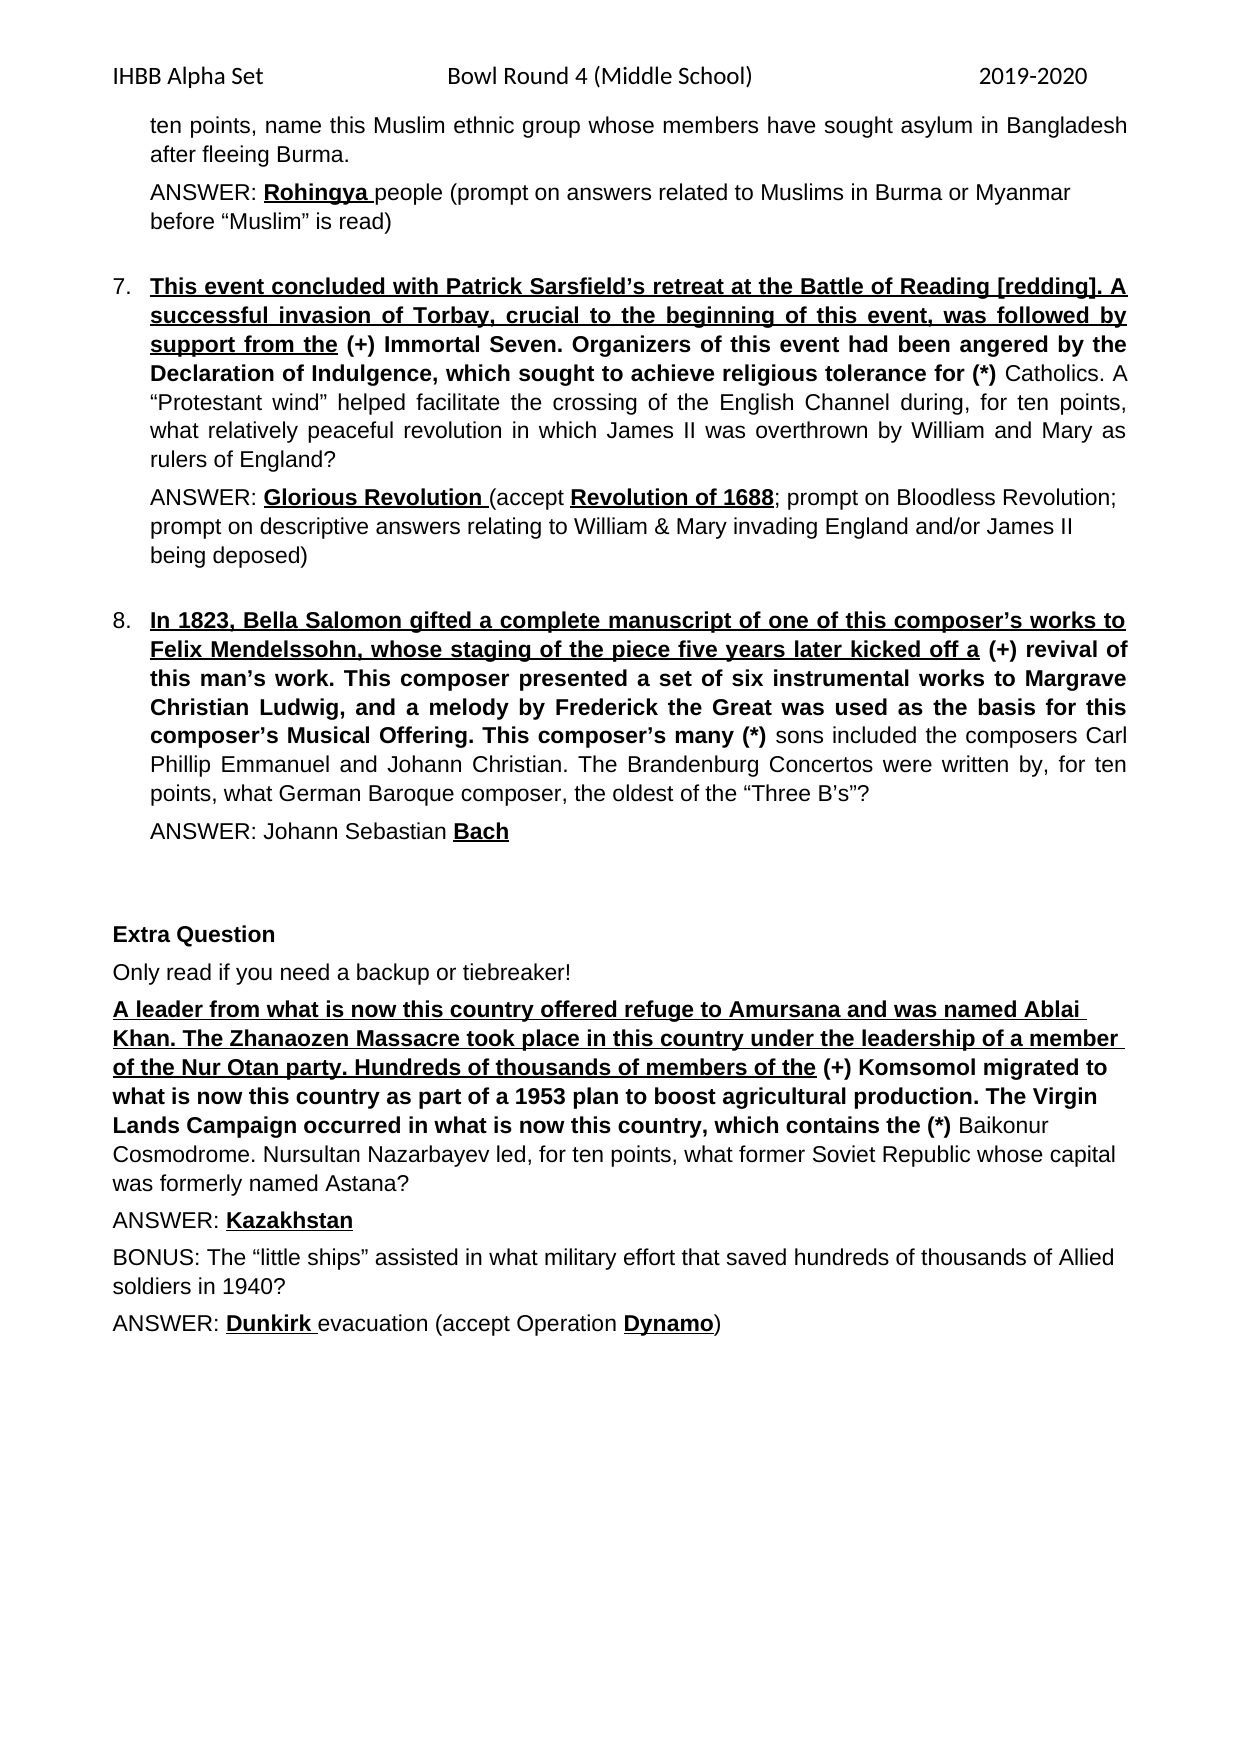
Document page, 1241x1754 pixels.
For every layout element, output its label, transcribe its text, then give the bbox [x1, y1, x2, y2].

text ANSWER: Dunkirk evacuation (accept Operation Dynamo) [112, 1310, 1128, 1337]
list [112, 112, 1128, 168]
list This event concluded with Patrick Sarsfield’s retreat at the Battle of Reading [redding]. A successful invasion of Torbay, crucial to the beginning of this event, was followed by support from the (+) Immortal Seven. Organizers of this event had been angered by the Declaration of Indulgence, which sought to achieve religious tolerance for (*) Catholics. A “Protestant wind” helped facilitate the crossing of the English Channel during, for ten points, what relatively peaceful revolution in which James II was overthrown by William and Mary as rulers of England? [112, 273, 1128, 473]
text A leader from what is now this country offered refuge to Amursana and was named Ablai Khan. The Zhanaozen Massacre took place in this country under the leadership of a member of the Nur Otan party. Hundreds of thousands of members of the (+) Komsomol migrated to what is now this country as part of a 1953 plan to boost agricultural production. The Virgin Lands Campaign occurred in what is now this country, which contains the (*) Baikonur Cosmodrome. Nursultan Nazarbayev led, for ten points, what former Soviet Republic whose capital was formerly named Astana? [112, 996, 1128, 1196]
text Extra Question [112, 921, 1128, 948]
list ANSWER: Rohingya people (prompt on answers related to Muslims in Burma or Myanmar before “Muslim” is read) [150, 179, 1128, 234]
list In 1823, Bella Salomon gifted a complete manuscript of one of this composer’s works to Felix Mendelssohn, whose staging of the piece five years later kicked off a (+) revival of this man’s work. This composer presented a set of six instrumental works to Margrave Christian Ludwig, and a melody by Frederick the Great was used as the basis for this composer’s Musical Offering. This composer’s many (*) sons included the composers Carl Phillip Emmanuel and Johann Christian. The Brandenburg Concertos were written by, for ten points, what German Baroque composer, the oldest of the “Three B’s”? [112, 607, 1128, 807]
list ANSWER: Glorious Revolution (accept Revolution of 1688; prompt on Bloodless Revolution; prompt on descriptive answers relating to William & Mary invading England and/or James II being deposed) [150, 484, 1128, 568]
text BONUS: The “little ships” assisted in what military effort that saved hundreds of thousands of Allied soldiers in 1940? [112, 1244, 1128, 1299]
text ANSWER: Kazakhstan [112, 1207, 1128, 1233]
text Only read if you need a backup or tiebreaker! [112, 958, 1128, 985]
list ANSWER: Johann Sebastian Bach [150, 818, 1128, 844]
